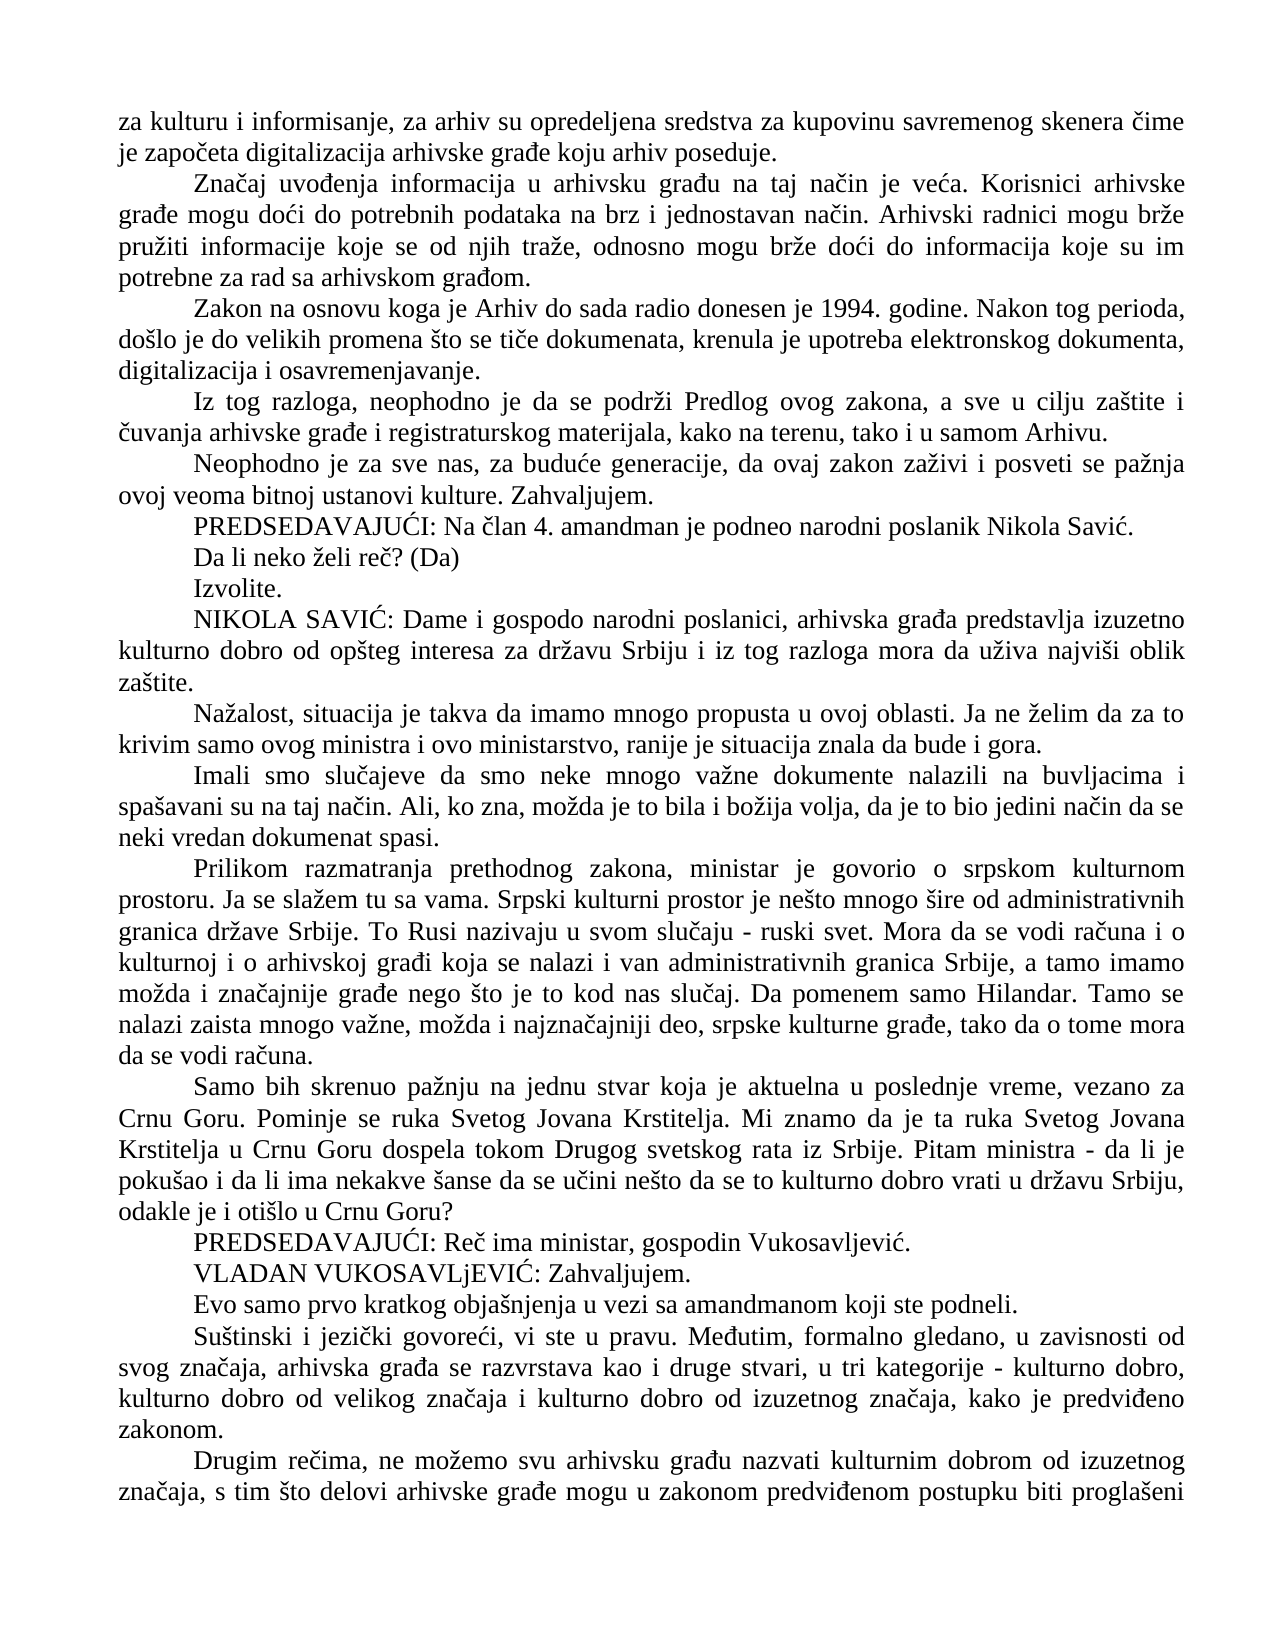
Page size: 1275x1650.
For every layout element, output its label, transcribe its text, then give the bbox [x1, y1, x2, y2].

text Imali smo slučajeve da smo neke mnogo važne dokumente nalazili na buvljacima i spašavani su na taj način. Ali, ko zna, možda je to bila i božija volja, da je to bio jedini način da se neki vredan dokumenat spasi. [118, 759, 1186, 852]
text Značaj uvođenja informacija u arhivsku građu na taj način je veća. Korisnici arhivske građe mogu doći do potrebnih podataka na brz i jednostavan način. Arhivski radnici mogu brže pružiti informacije koje se od njih traže, odnosno mogu brže doći do informacija koje su im potrebne za rad sa arhivskom građom. [118, 167, 1186, 292]
text PREDSEDAVAJUĆI: Reč ima ministar, gospodin Vukosavljević. [118, 1226, 1186, 1257]
text Zakon na osnovu koga je Arhiv do sada radio donesen je 1994. godine. Nakon tog perioda, došlo je do velikih promena što se tiče dokumenata, krenula je upotreba elektronskog dokumenta, digitalizacija i osavremenjavanje. [118, 292, 1186, 385]
text VLADAN VUKOSAVLjEVIĆ: Zahvaljujem. [118, 1257, 1186, 1288]
text Suštinski i jezički govoreći, vi ste u pravu. Međutim, formalno gledano, u zavisnosti od svog značaja, arhivska građa se razvrstava kao i druge stvari, u tri kategorije - kulturno dobro, kulturno dobro od velikog značaja i kulturno dobro od izuzetnog značaja, kako je predviđeno zakonom. [118, 1320, 1186, 1444]
text Iz tog razloga, neophodno je da se podrži Predlog ovog zakona, a sve u cilju zaštite i čuvanja arhivske građe i registraturskog materijala, kako na terenu, tako i u samom Arhivu. [118, 385, 1186, 448]
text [118, 1444, 1186, 1507]
text Evo samo prvo kratkog objašnjenja u vezi sa amandmanom koji ste podneli. [118, 1288, 1186, 1320]
text Prilikom razmatranja prethodnog zakona, ministar je govorio o srpskom kulturnom prostoru. Ja se slažem tu sa vama. Srpski kulturni prostor je nešto mnogo šire od administrativnih granica države Srbije. To Rusi nazivaju u svom slučaju - ruski svet. Mora da se vodi računa i o kulturnoj i o arhivskoj građi koja se nalazi i van administrativnih granica Srbije, a tamo imamo možda i značajnije građe nego što je to kod nas slučaj. Da pomenem samo Hilandar. Tamo se nalazi zaista mnogo važne, možda i najznačajniji deo, srpske kulturne građe, tako da o tome mora da se vodi računa. [118, 852, 1186, 1071]
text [118, 105, 1186, 167]
text Nažalost, situacija je takva da imamo mnogo propusta u ovoj oblasti. Ja ne želim da za to krivim samo ovog ministra i ovo ministarstvo, ranije je situacija znala da bude i gora. [118, 697, 1186, 759]
text Samo bih skrenuo pažnju na jednu stvar koja je aktuelna u poslednje vreme, vezano za Crnu Goru. Pominje se ruka Svetog Jovana Krstitelja. Mi znamo da je ta ruka Svetog Jovana Krstitelja u Crnu Goru dospela tokom Drugog svetskog rata iz Srbije. Pitam ministra - da li je pokušao i da li ima nekakve šanse da se učini nešto da se to kulturno dobro vrati u državu Srbiju, odakle je i otišlo u Crnu Goru? [118, 1071, 1186, 1226]
text Da li neko želi reč? (Da) [118, 541, 1186, 572]
text Izvolite. [118, 572, 1186, 603]
text Neophodno je za sve nas, za buduće generacije, da ovaj zakon zaživi i posveti se pažnja ovoj veoma bitnoj ustanovi kulture. Zahvaljujem. [118, 448, 1186, 510]
text PREDSEDAVAJUĆI: Na član 4. amandman je podneo narodni poslanik Nikola Savić. [118, 510, 1186, 541]
text NIKOLA SAVIĆ: Dame i gospodo narodni poslanici, arhivska građa predstavlja izuzetno kulturno dobro od opšteg interesa za državu Srbiju i iz tog razloga mora da uživa najviši oblik zaštite. [118, 603, 1186, 697]
